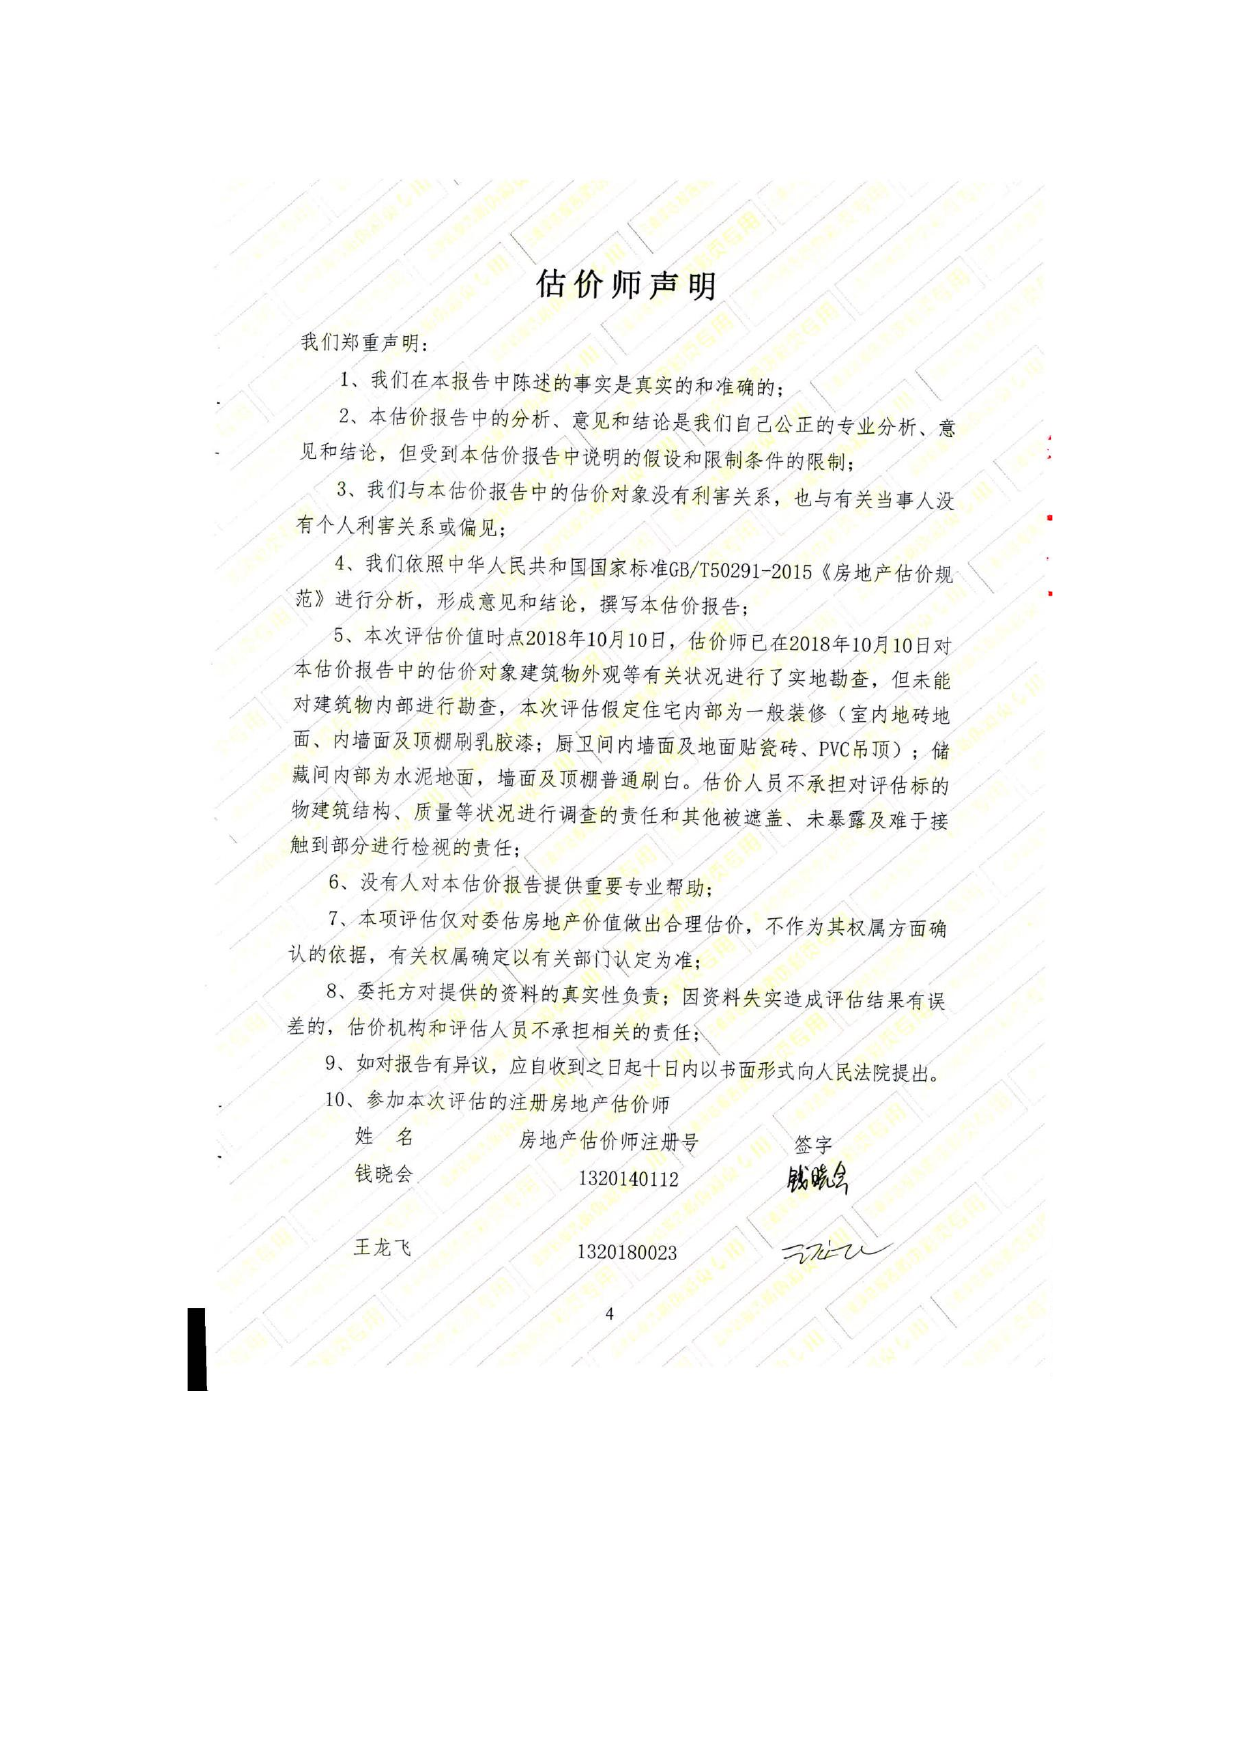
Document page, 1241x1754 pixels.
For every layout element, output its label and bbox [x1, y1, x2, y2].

picture [187, 162, 1053, 1391]
